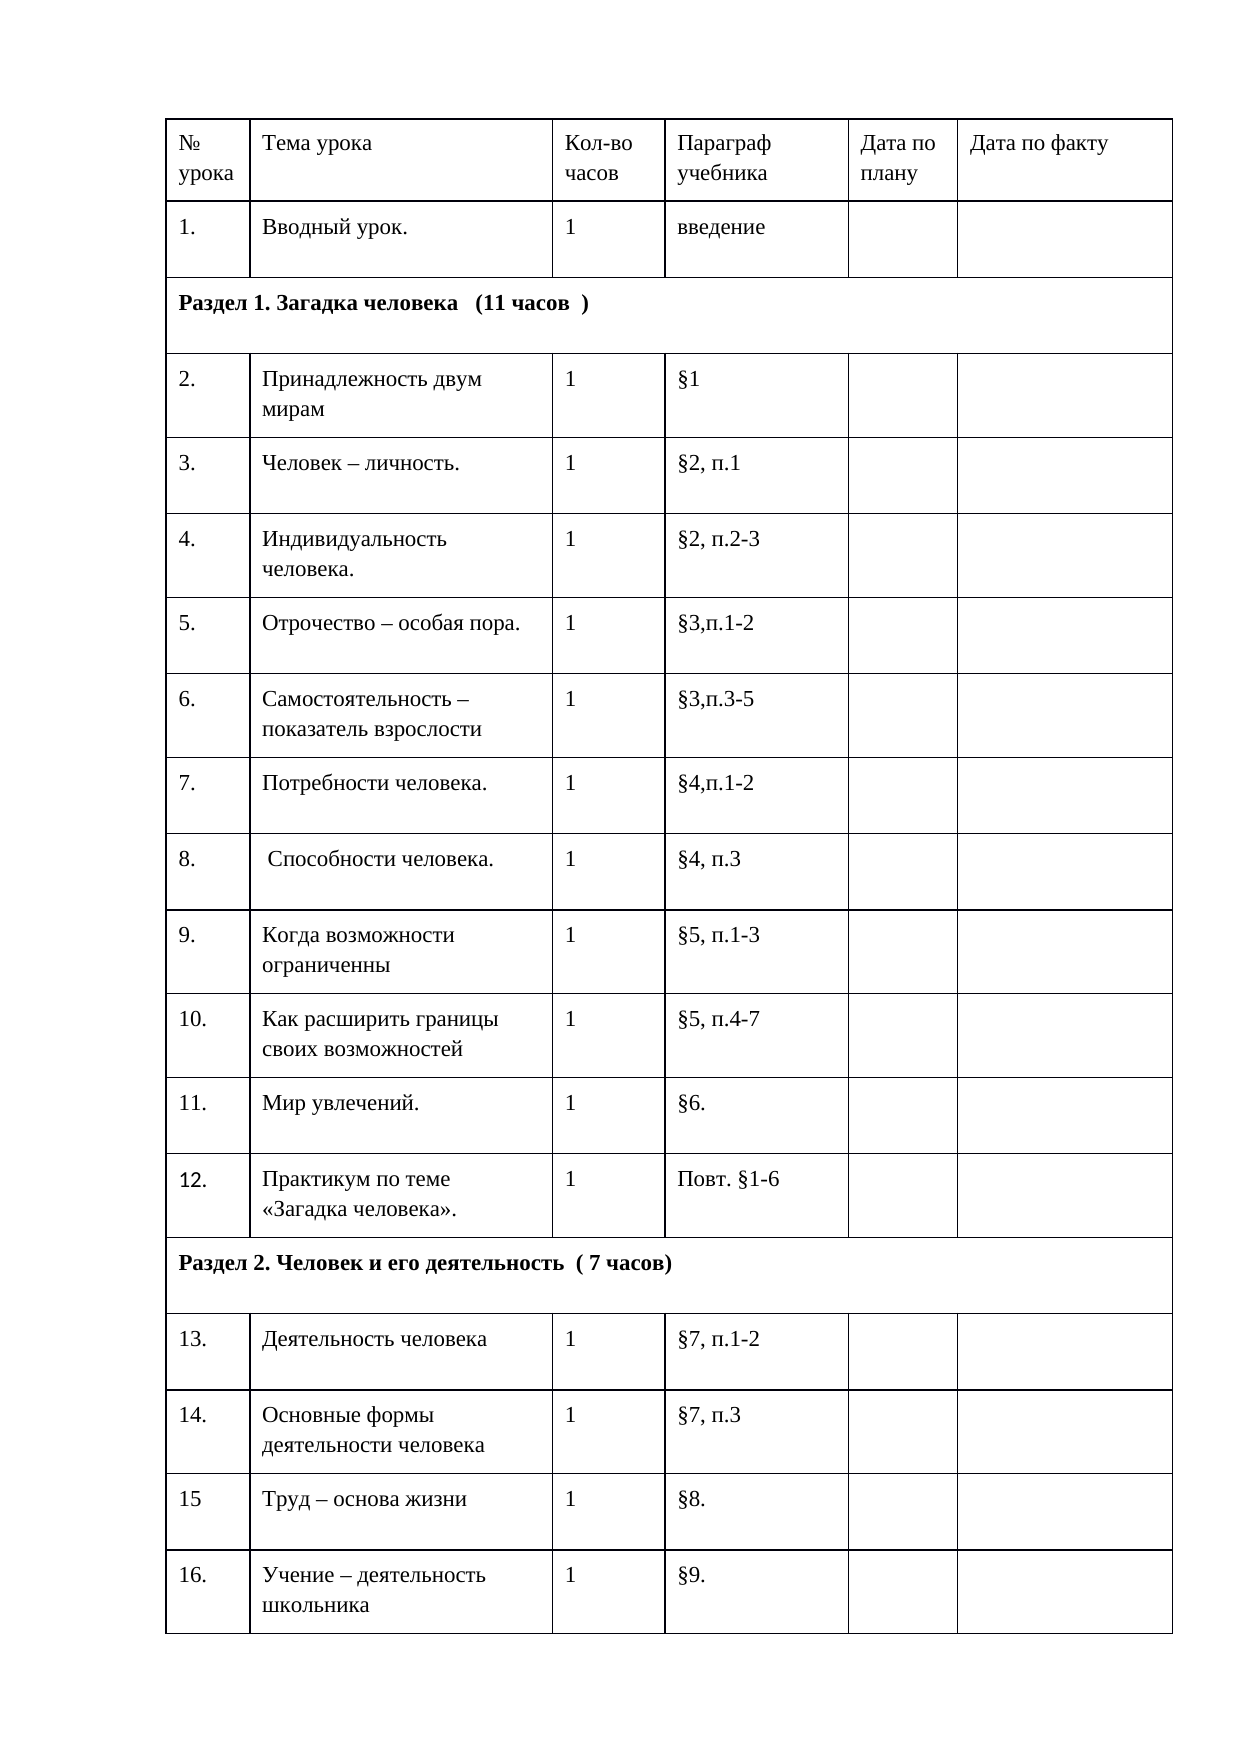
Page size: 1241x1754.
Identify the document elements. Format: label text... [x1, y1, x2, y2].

table_cell [958, 994, 1172, 1077]
table_cell Учение – деятельность школьника [251, 1551, 552, 1633]
table_cell [849, 911, 957, 993]
table_cell 1. [167, 202, 249, 277]
table_cell §7, п.3 [666, 1391, 848, 1473]
table_cell [958, 438, 1172, 513]
table_cell 1 [553, 598, 664, 673]
table_header Тема урока [251, 120, 552, 200]
table_cell §3,п.1-2 [666, 598, 848, 673]
table_cell [849, 1551, 957, 1633]
table_cell 1 [553, 202, 664, 277]
table_cell [849, 202, 957, 277]
table_cell Мир увлечений. [251, 1078, 552, 1153]
table_cell §7, п.1-2 [666, 1314, 848, 1389]
table_cell Как расширить границы своих возможностей [251, 994, 552, 1077]
table_cell 1 [553, 1551, 664, 1633]
table_cell 9. [167, 911, 249, 993]
table_cell Потребности человека. [251, 758, 552, 833]
table_cell [849, 354, 957, 437]
table_cell Деятельность человека [251, 1314, 552, 1389]
table_cell 1 [553, 514, 664, 597]
table_cell [958, 598, 1172, 673]
table_cell 4. [167, 514, 249, 597]
table_cell Отрочество – особая пора. [251, 598, 552, 673]
table_cell §1 [666, 354, 848, 437]
table_cell 2. [167, 354, 249, 437]
table_cell 16. [167, 1551, 249, 1633]
table_cell [958, 1078, 1172, 1153]
table_cell [849, 1314, 957, 1389]
table_cell [849, 994, 957, 1077]
table_header Дата по плану [849, 120, 957, 200]
table_cell §4, п.3 [666, 834, 848, 909]
table_cell §2, п.1 [666, 438, 848, 513]
table_header Кол-во часов [553, 120, 664, 200]
table_cell [958, 1391, 1172, 1473]
table_cell §3,п.3-5 [666, 674, 848, 757]
table_cell 13. [167, 1314, 249, 1389]
table_cell Вводный урок. [251, 202, 552, 277]
table_cell §4,п.1-2 [666, 758, 848, 833]
table_cell [958, 911, 1172, 993]
table_cell 1 [553, 758, 664, 833]
table_cell 1 [553, 1078, 664, 1153]
table_cell Человек – личность. [251, 438, 552, 513]
table_cell Практикум по теме «Загадка человека». [251, 1154, 552, 1237]
table_cell [849, 1078, 957, 1153]
table_cell [958, 1474, 1172, 1549]
table_cell 1 [553, 911, 664, 993]
table_cell §9. [666, 1551, 848, 1633]
table_header Параграф учебника [666, 120, 848, 200]
table_cell [849, 1391, 957, 1473]
table_cell [958, 758, 1172, 833]
table_cell [958, 202, 1172, 277]
table_cell Основные формы деятельности человека [251, 1391, 552, 1473]
table_cell 15 [167, 1474, 249, 1549]
table_cell 10. [167, 994, 249, 1077]
table_cell §8. [666, 1474, 848, 1549]
table_cell 3. [167, 438, 249, 513]
table_cell 5. [167, 598, 249, 673]
table_cell Индивидуальность человека. [251, 514, 552, 597]
table_cell [958, 1154, 1172, 1237]
table_cell [958, 1314, 1172, 1389]
table_cell [958, 354, 1172, 437]
table_cell §6. [666, 1078, 848, 1153]
table_cell Труд – основа жизни [251, 1474, 552, 1549]
table_cell 1 [553, 674, 664, 757]
table_cell §5, п.4-7 [666, 994, 848, 1077]
table_cell 1 [553, 1391, 664, 1473]
table_cell [849, 514, 957, 597]
table_cell [958, 674, 1172, 757]
table_cell 1 [553, 354, 664, 437]
table_cell Раздел 1. Загадка человека (11 часов ) [167, 278, 1172, 353]
table_cell 1 [553, 1154, 664, 1237]
table_cell §2, п.2-3 [666, 514, 848, 597]
table_cell [849, 598, 957, 673]
table_cell 1 [553, 438, 664, 513]
table_cell [958, 514, 1172, 597]
table_header № урока [167, 120, 249, 200]
table_cell 14. [167, 1391, 249, 1473]
table_cell [849, 758, 957, 833]
table_cell Принадлежность двум мирам [251, 354, 552, 437]
table_cell [849, 834, 957, 909]
table_cell 1 [553, 834, 664, 909]
table_cell 1 [553, 1314, 664, 1389]
table_cell 8. [167, 834, 249, 909]
table_cell [849, 438, 957, 513]
table_cell Когда возможности ограниченны [251, 911, 552, 993]
table_cell Самостоятельность – показатель взрослости [251, 674, 552, 757]
table_header Дата по факту [958, 120, 1172, 200]
table_cell 1 [553, 1474, 664, 1549]
table_cell 7. [167, 758, 249, 833]
table_cell 11. [167, 1078, 249, 1153]
table_cell §5, п.1-3 [666, 911, 848, 993]
table_cell введение [666, 202, 848, 277]
table_cell [958, 1551, 1172, 1633]
table_cell 12. [167, 1154, 249, 1237]
table_cell [849, 1474, 957, 1549]
table_cell [849, 1154, 957, 1237]
table_cell Повт. §1-6 [666, 1154, 848, 1237]
table_cell [849, 674, 957, 757]
table_cell 1 [553, 994, 664, 1077]
table_cell Раздел 2. Человек и его деятельность ( 7 часов) [167, 1238, 1172, 1313]
table_cell 6. [167, 674, 249, 757]
table_cell [958, 834, 1172, 909]
table_cell Способности человека. [251, 834, 552, 909]
